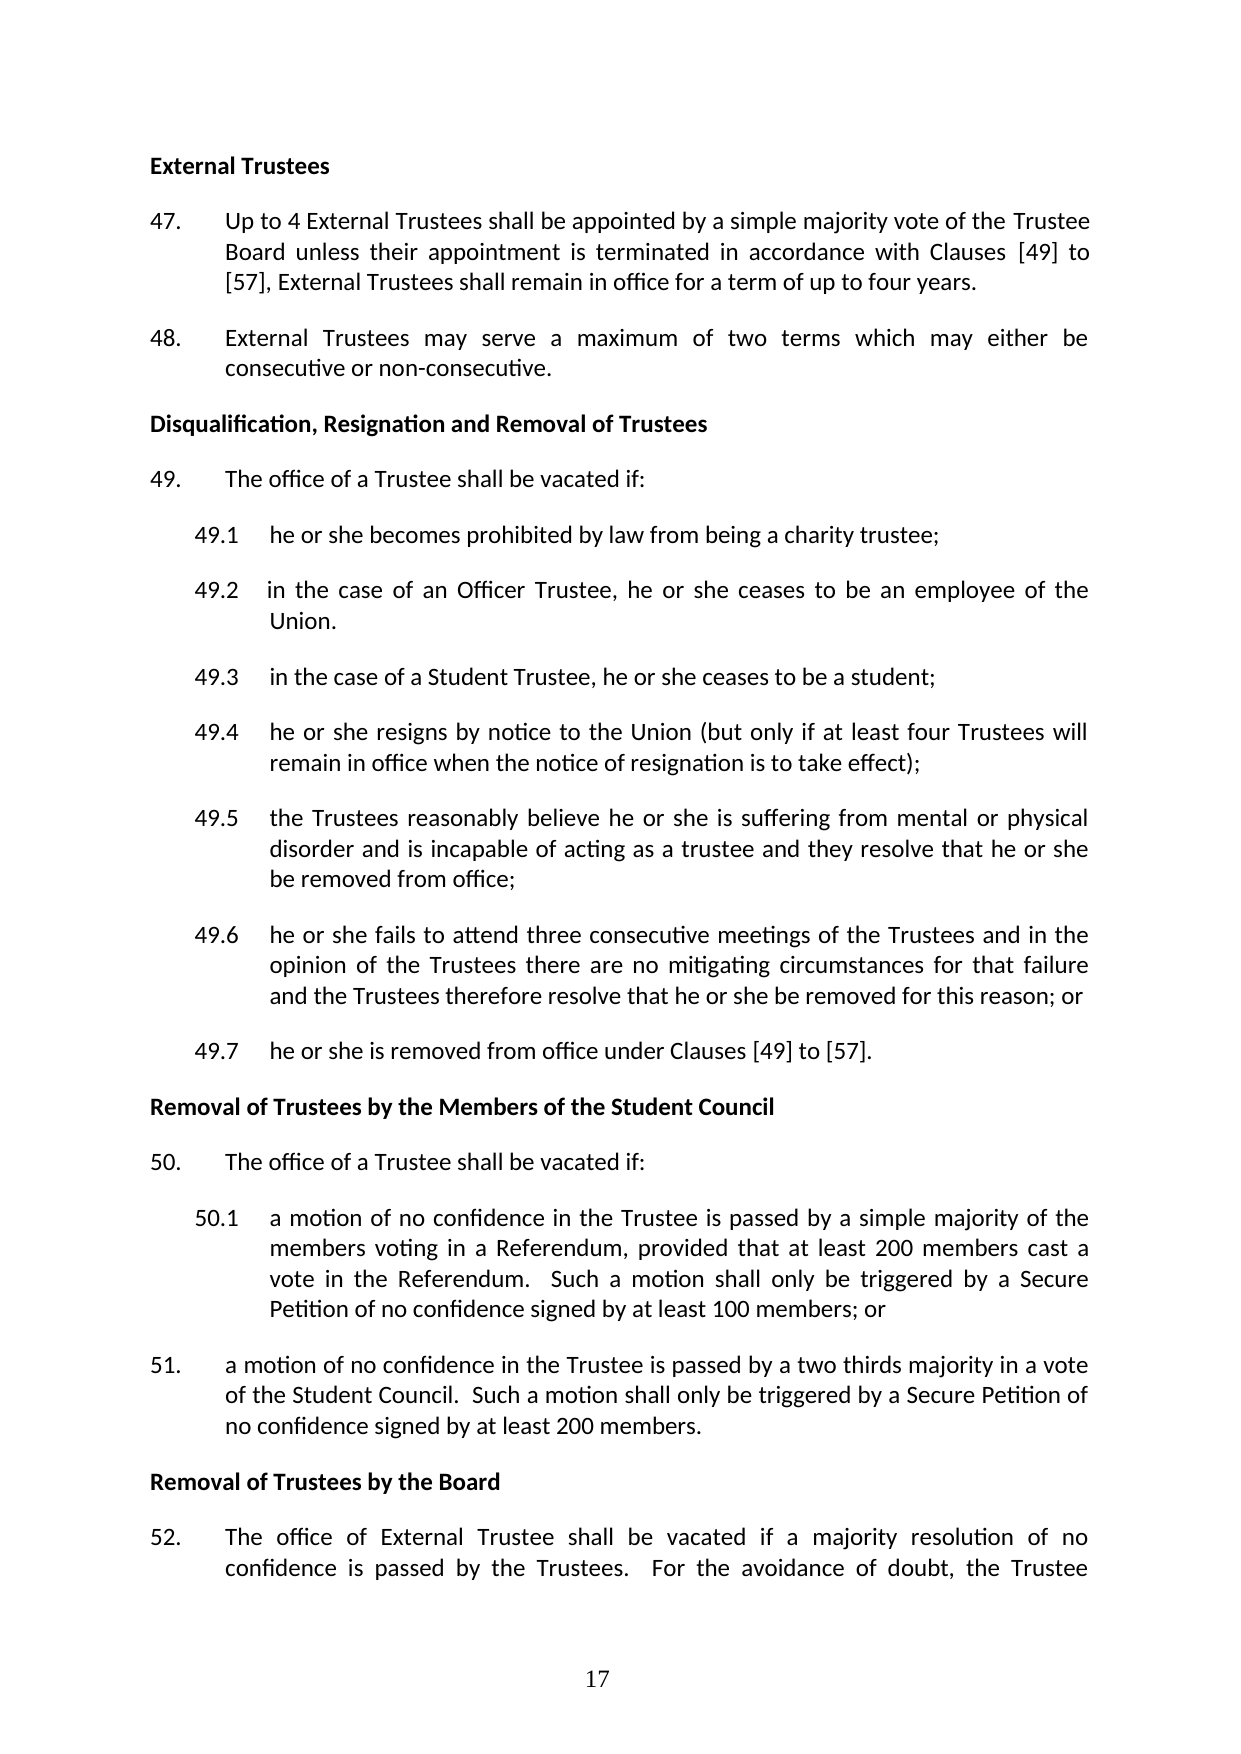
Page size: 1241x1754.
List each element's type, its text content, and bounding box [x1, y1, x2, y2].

text a motion of no confidence in the Trustee is passed by a two thirds majority in a vote of the Student Council. Such a motion shall only be triggered by a Secure Petition of no confidence signed by at least 200 members. [150, 1349, 1090, 1441]
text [150, 1521, 1090, 1582]
list Disqualification, Resignation and Removal of Trustees [150, 408, 1090, 439]
text he or she is removed from office under Clauses [49] to [57]. [194, 1035, 1090, 1066]
text he or she becomes prohibited by law from being a charity trustee; [194, 519, 1090, 550]
list External Trustees [150, 150, 1090, 181]
text he or she resigns by notice to the Union (but only if at least four Trustees will remain in office when the notice of resignation is to take effect); [194, 716, 1090, 777]
text The office of a Trustee shall be vacated if: [150, 1146, 1090, 1177]
text the Trustees reasonably believe he or she is suffering from mental or physical disorder and is incapable of acting as a trustee and they resolve that he or she be removed from office; [194, 802, 1090, 894]
list in the case of a Student Trustee, he or she ceases to be a student; [194, 661, 1090, 691]
list Removal of Trustees by the Board [150, 1466, 1090, 1496]
text The office of a Trustee shall be vacated if: [150, 464, 1090, 494]
list Removal of Trustees by the Members of the Student Council [150, 1091, 1090, 1121]
text Up to 4 External Trustees shall be appointed by a simple majority vote of the Trustee Board unless their appointment is terminated in accordance with Clauses [49] to [57], External Trustees shall remain in office for a term of up to four years. [150, 206, 1090, 297]
text a motion of no confidence in the Trustee is passed by a simple majority of the members voting in a Referendum, provided that at least 200 members cast a vote in the Referendum. Such a motion shall only be triggered by a Secure Petition of no confidence signed by at least 100 members; or [194, 1202, 1090, 1324]
text he or she fails to attend three consecutive meetings of the Trustees and in the opinion of the Trustees there are no mitigating circumstances for that failure and the Trustees therefore resolve that he or she be removed for this reason; or [194, 919, 1090, 1010]
text External Trustees may serve a maximum of two terms which may either be consecutive or non-consecutive. [150, 322, 1090, 383]
list 49.2 in the case of an Officer Trustee, he or she ceases to be an employee of the Union. [194, 575, 1090, 636]
